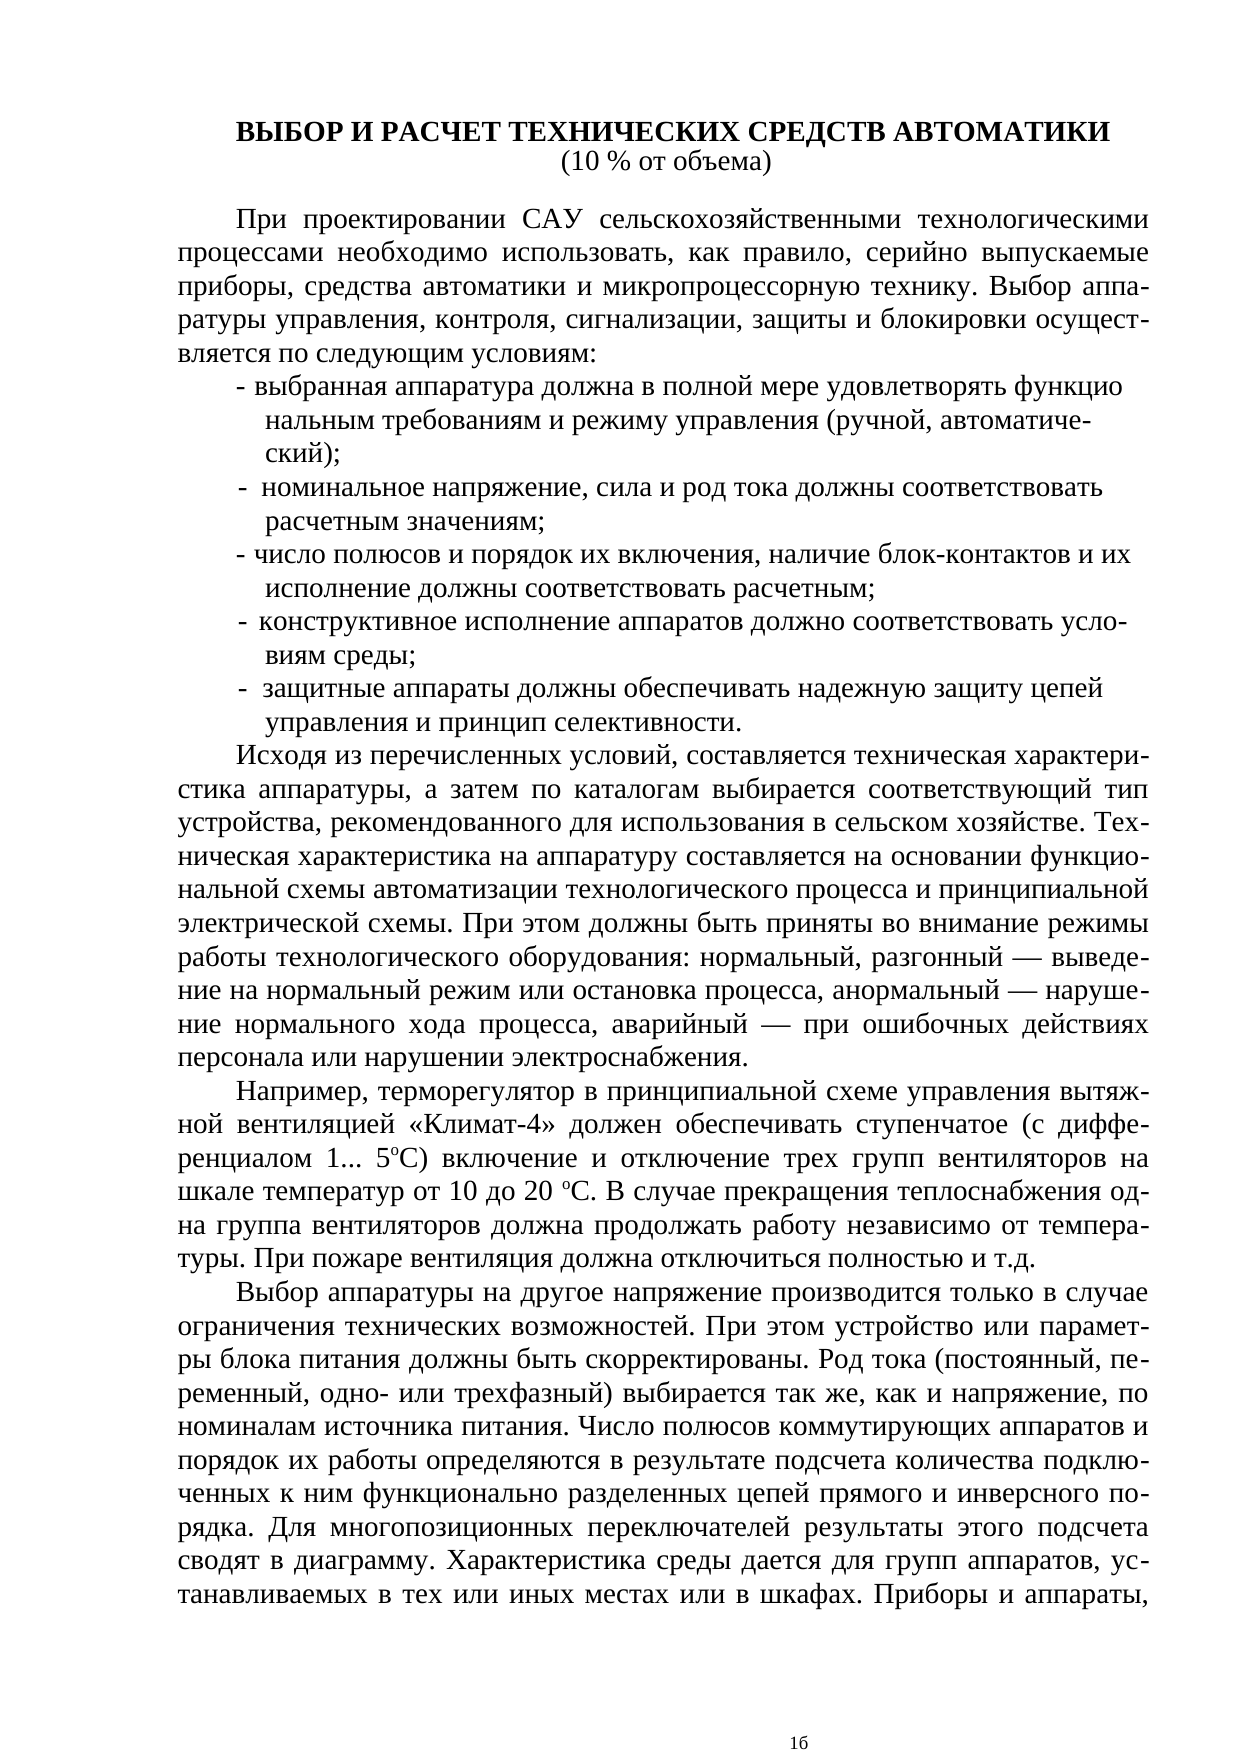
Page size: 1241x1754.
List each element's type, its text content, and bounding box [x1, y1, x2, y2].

text нальным требованиям и режиму управления (ручной, автоматический); [265, 403, 1149, 470]
list номинальное напряжение, сила и род тока должны соответствовать расчетным значениям; [238, 470, 1149, 537]
list конструктивное исполнение аппаратов должно соответствовать условиям среды; [238, 604, 1149, 671]
text При проектировании САУ сельскохозяйственными технологическими процессами необходимо использовать, как правило, серийно выпускаемые приборы, средства автоматики и микропроцессорную технику. Выбор аппаратуры управления, контроля, сигнализации, защиты и блокировки осуществляется по следующим условиям: [177, 201, 1149, 369]
list число полюсов и порядок их включения, наличие блок-контактов и их [177, 537, 1152, 570]
text Например, терморегулятор в принципиальной схеме управления вытяжной вентиляцией «Климат-4» должен обеспечивать ступенчатое (с дифференциалом 1... 5оС) включение и отключение трех групп вентиляторов на шкале температур от 10 до 20 оС. В случае прекращения теплоснабжения одна группа вентиляторов должна продолжать работу независимо от температуры. При пожаре вентиляция должна отключиться полностью и т.д. [177, 1073, 1149, 1275]
text исполнение должны соответствовать расчетным; [265, 570, 1152, 604]
text (10 % от объема) [561, 147, 1152, 176]
text ВЫБОР И РАСЧЕТ ТЕХНИЧЕСКИХ СРЕДСТВ АВТОМАТИКИ [177, 118, 1152, 147]
list выбранная аппаратура должна в полной мере удовлетворять функцио [177, 369, 1152, 403]
text Исходя из перечисленных условий, составляется техническая характеристика аппаратуры, а затем по каталогам выбирается соответствующий тип устройства, рекомендованного для использования в сельском хозяйстве. Техническая характеристика на аппаратуру составляется на основании функциональной схемы автоматизации технологического процесса и принципиальной электрической схемы. При этом должны быть приняты во внимание режимы работы технологического оборудования: нормальный, разгонный — выведение на нормальный режим или остановка процесса, анормальный — нарушение нормального хода процесса, аварийный — при ошибочных действиях персонала или нарушении электроснабжения. [177, 738, 1149, 1073]
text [177, 1275, 1149, 1610]
list защитные аппараты должны обеспечивать надежную защиту цепей управления и принцип селективности. [238, 671, 1149, 738]
